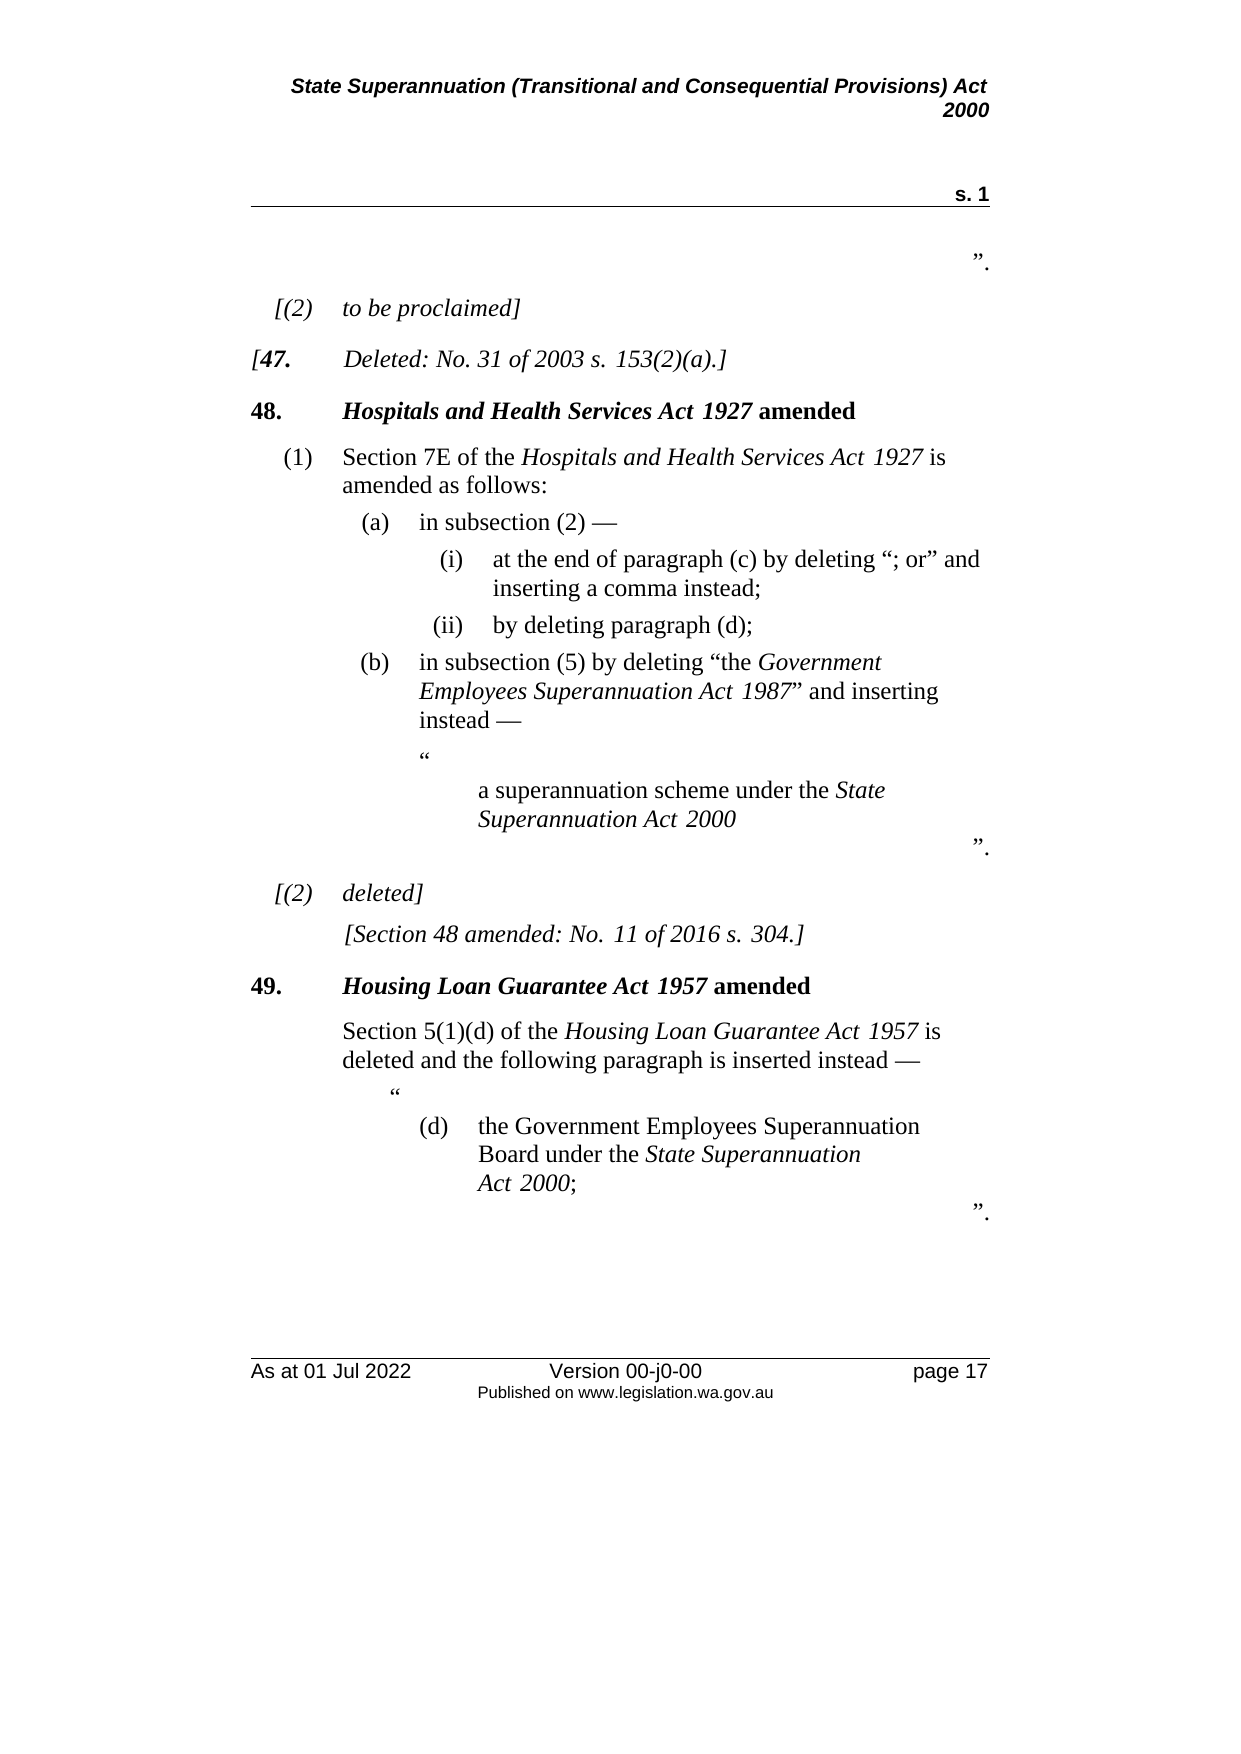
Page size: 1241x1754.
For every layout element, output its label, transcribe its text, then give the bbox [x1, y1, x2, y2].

text ”. [251, 247, 990, 276]
text [47. Deleted: No. 31 of 2003 s. 153(2)(a).] [251, 344, 990, 373]
subtitle 48. Hospitals and Health Services Act 1927 amended [251, 396, 990, 425]
text (d) the Government Employees Superannuation Board under the State Superannuation Act 2000; [389, 1111, 960, 1197]
text [(2) deleted] [251, 878, 990, 907]
subtitle 49. Housing Loan Guarantee Act 1957 amended [251, 971, 990, 999]
text [(2) to be proclaimed] [251, 293, 990, 322]
text a superannuation scheme under the State Superannuation Act 2000 [389, 775, 960, 832]
text “ [419, 746, 990, 775]
text ”. [251, 832, 990, 861]
text (i) at the end of paragraph (c) by deleting “; or” and inserting a comma instead; [251, 544, 990, 602]
text (a) in subsection (2) — [251, 507, 990, 536]
text (ii) by deleting paragraph (d); [251, 610, 990, 639]
text [Section 48 amended: No. 11 of 2016 s. 304.] [251, 919, 990, 948]
text Section 5(1)(d) of the Housing Loan Guarantee Act 1957 is deleted and the following paragraph is inserted instead — [251, 1016, 990, 1074]
text “ [389, 1082, 990, 1111]
text (b) in subsection (5) by deleting “the Government Employees Superannuation Act 1987” and inserting instead — [251, 647, 990, 734]
text ”. [251, 1197, 990, 1226]
text (1) Section 7E of the Hospitals and Health Services Act 1927 is amended as follows: [251, 442, 990, 499]
